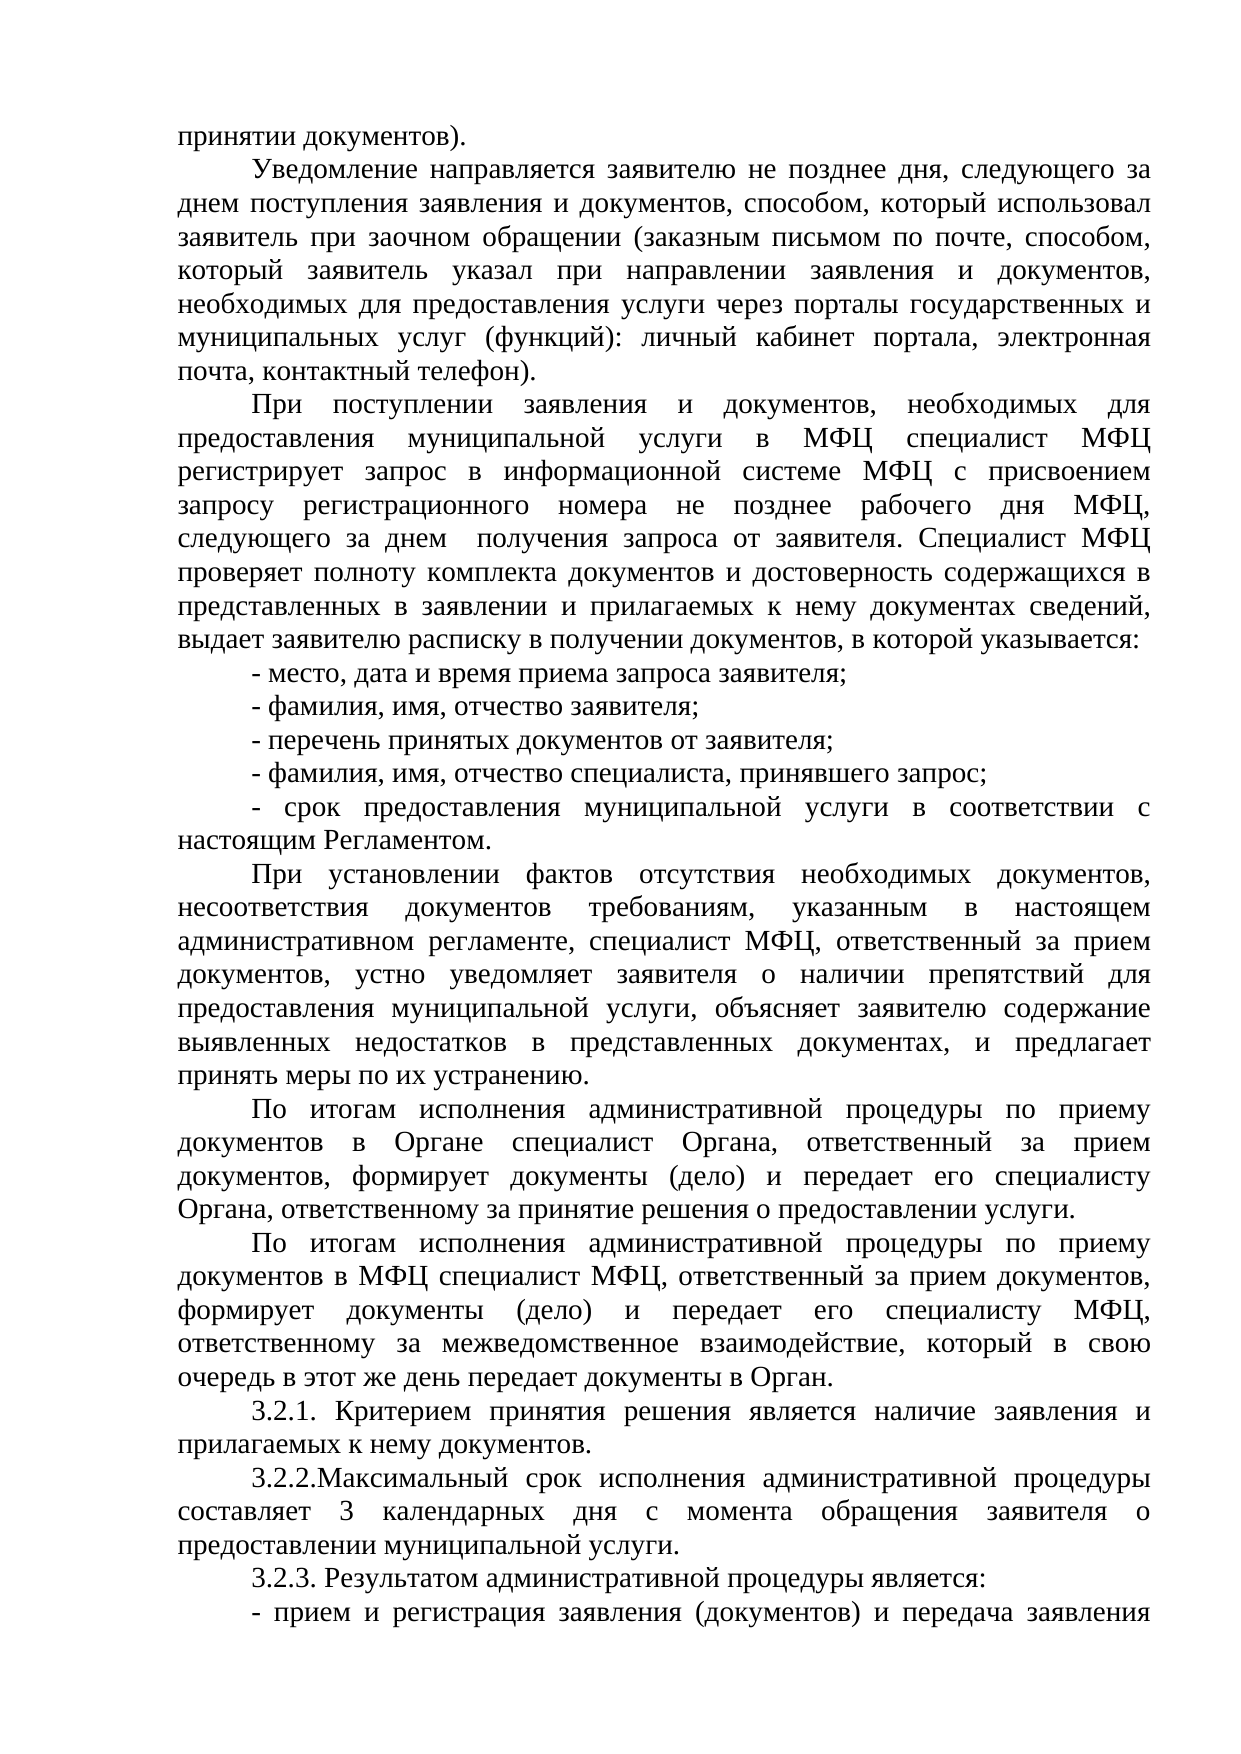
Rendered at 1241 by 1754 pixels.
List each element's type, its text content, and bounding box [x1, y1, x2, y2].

text - место, дата и время приема запроса заявителя; [177, 655, 1152, 688]
text 3.2.1. Критерием принятия решения является наличие заявления и прилагаемых к нему документов. [177, 1393, 1152, 1460]
text - фамилия, имя, отчество заявителя; [177, 688, 1152, 722]
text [177, 118, 1152, 152]
text - фамилия, имя, отчество специалиста, принявшего запрос; [177, 755, 1152, 789]
text При поступлении заявления и документов, необходимых для предоставления муниципальной услуги в МФЦ специалист МФЦ регистрирует запрос в информационной системе МФЦ с присвоением запросу регистрационного номера не позднее рабочего дня МФЦ, следующего за днем получения запроса от заявителя. Специалист МФЦ проверяет полноту комплекта документов и достоверность содержащихся в представленных в заявлении и прилагаемых к нему документах сведений, выдает заявителю расписку в получении документов, в которой указывается: [177, 386, 1152, 655]
text Уведомление направляется заявителю не позднее дня, следующего за днем поступления заявления и документов, способом, который использовал заявитель при заочном обращении (заказным письмом по почте, способом, который заявитель указал при направлении заявления и документов, необходимых для предоставления услуги через порталы государственных и муниципальных услуг (функций): личный кабинет портала, электронная почта, контактный телефон). [177, 152, 1152, 386]
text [177, 1594, 1152, 1627]
text 3.2.2.Максимальный срок исполнения административной процедуры составляет 3 календарных дня с момента обращения заявителя о предоставлении муниципальной услуги. [177, 1460, 1152, 1560]
text По итогам исполнения административной процедуры по приему документов в Органе специалист Органа, ответственный за прием документов, формирует документы (дело) и передает его специалисту Органа, ответственному за принятие решения о предоставлении услуги. [177, 1091, 1152, 1225]
text При установлении фактов отсутствия необходимых документов, несоответствия документов требованиям, указанным в настоящем административном регламенте, специалист МФЦ, ответственный за прием документов, устно уведомляет заявителя о наличии препятствий для предоставления муниципальной услуги, объясняет заявителю содержание выявленных недостатков в представленных документах, и предлагает принять меры по их устранению. [177, 856, 1152, 1091]
text - перечень принятых документов от заявителя; [177, 722, 1152, 755]
text 3.2.3. Результатом административной процедуры является: [177, 1560, 1152, 1594]
text По итогам исполнения административной процедуры по приему документов в МФЦ специалист МФЦ, ответственный за прием документов, формирует документы (дело) и передает его специалисту МФЦ, ответственному за межведомственное взаимодействие, который в свою очередь в этот же день передает документы в Орган. [177, 1225, 1152, 1393]
text - срок предоставления муниципальной услуги в соответствии с настоящим Регламентом. [177, 789, 1152, 856]
